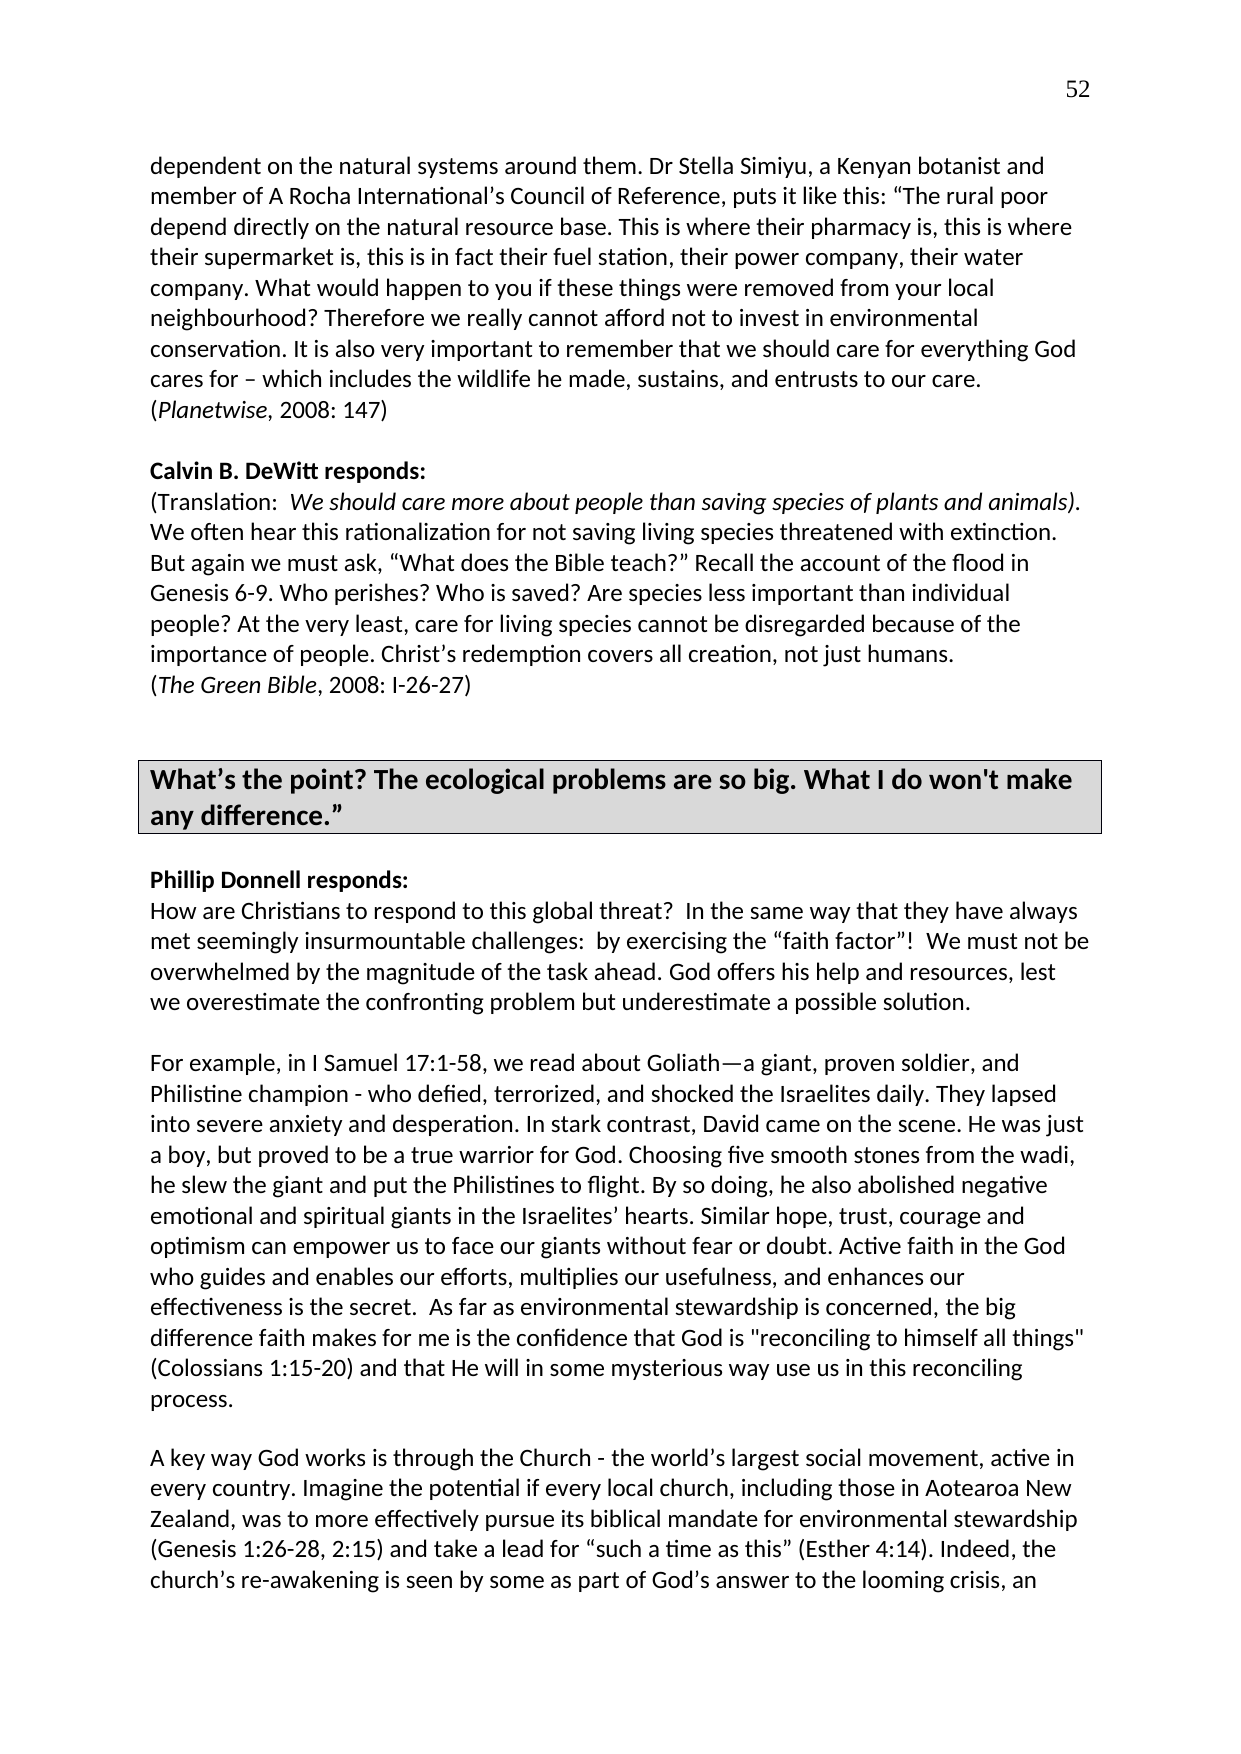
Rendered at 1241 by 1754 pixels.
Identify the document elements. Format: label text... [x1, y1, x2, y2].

text Phillip Donnell responds: [150, 864, 1090, 895]
text (Planetwise, 2008: 147) [150, 394, 1090, 425]
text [150, 1442, 1090, 1594]
text For example, in I Samuel 17:1-58, we read about Goliath—a giant, proven soldier, and Philistine champion - who defied, terrorized, and shocked the Israelites daily. They lapsed into severe anxiety and desperation. In stark contrast, David came on the scene. He was just a boy, but proved to be a true warrior for God. Choosing five smooth stones from the wadi, he slew the giant and put the Philistines to flight. By so doing, he also abolished negative emotional and spiritual giants in the Israelites’ hearts. Similar hope, trust, courage and optimism can empower us to face our giants without fear or doubt. Active faith in the God who guides and enables our efforts, multiplies our usefulness, and enhances our effectiveness is the secret. As far as environmental stewardship is concerned, the big difference faith makes for me is the confidence that God is "reconciling to himself all things" (Colossians 1:15-20) and that He will in some mysterious way use us in this reconciling process. [150, 1047, 1090, 1414]
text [150, 150, 1090, 394]
text (The Green Bible, 2008: I-26-27) [150, 669, 1090, 699]
text (Translation: We should care more about people than saving species of plants and animals). We often hear this rationalization for not saving living species threatened with extinction. But again we must ask, “What does the Bible teach?” Recall the account of the flood in Genesis 6-9. Who perishes? Who is saved? Are species less important than individual people? At the very least, care for living species cannot be disregarded because of the importance of people. Christ’s redemption covers all creation, not just humans. [150, 486, 1090, 669]
text How are Christians to respond to this global threat? In the same way that they have always met seemingly insurmountable challenges: by exercising the “faith factor”! We must not be overwhelmed by the magnitude of the task ahead. God offers his help and resources, lest we overestimate the confronting problem but underestimate a possible solution. [150, 895, 1090, 1017]
table_header What’s the point? The ecological problems are so big. What I do won't make any difference.” [139, 761, 1101, 833]
text Calvin B. DeWitt responds: [150, 455, 1090, 486]
